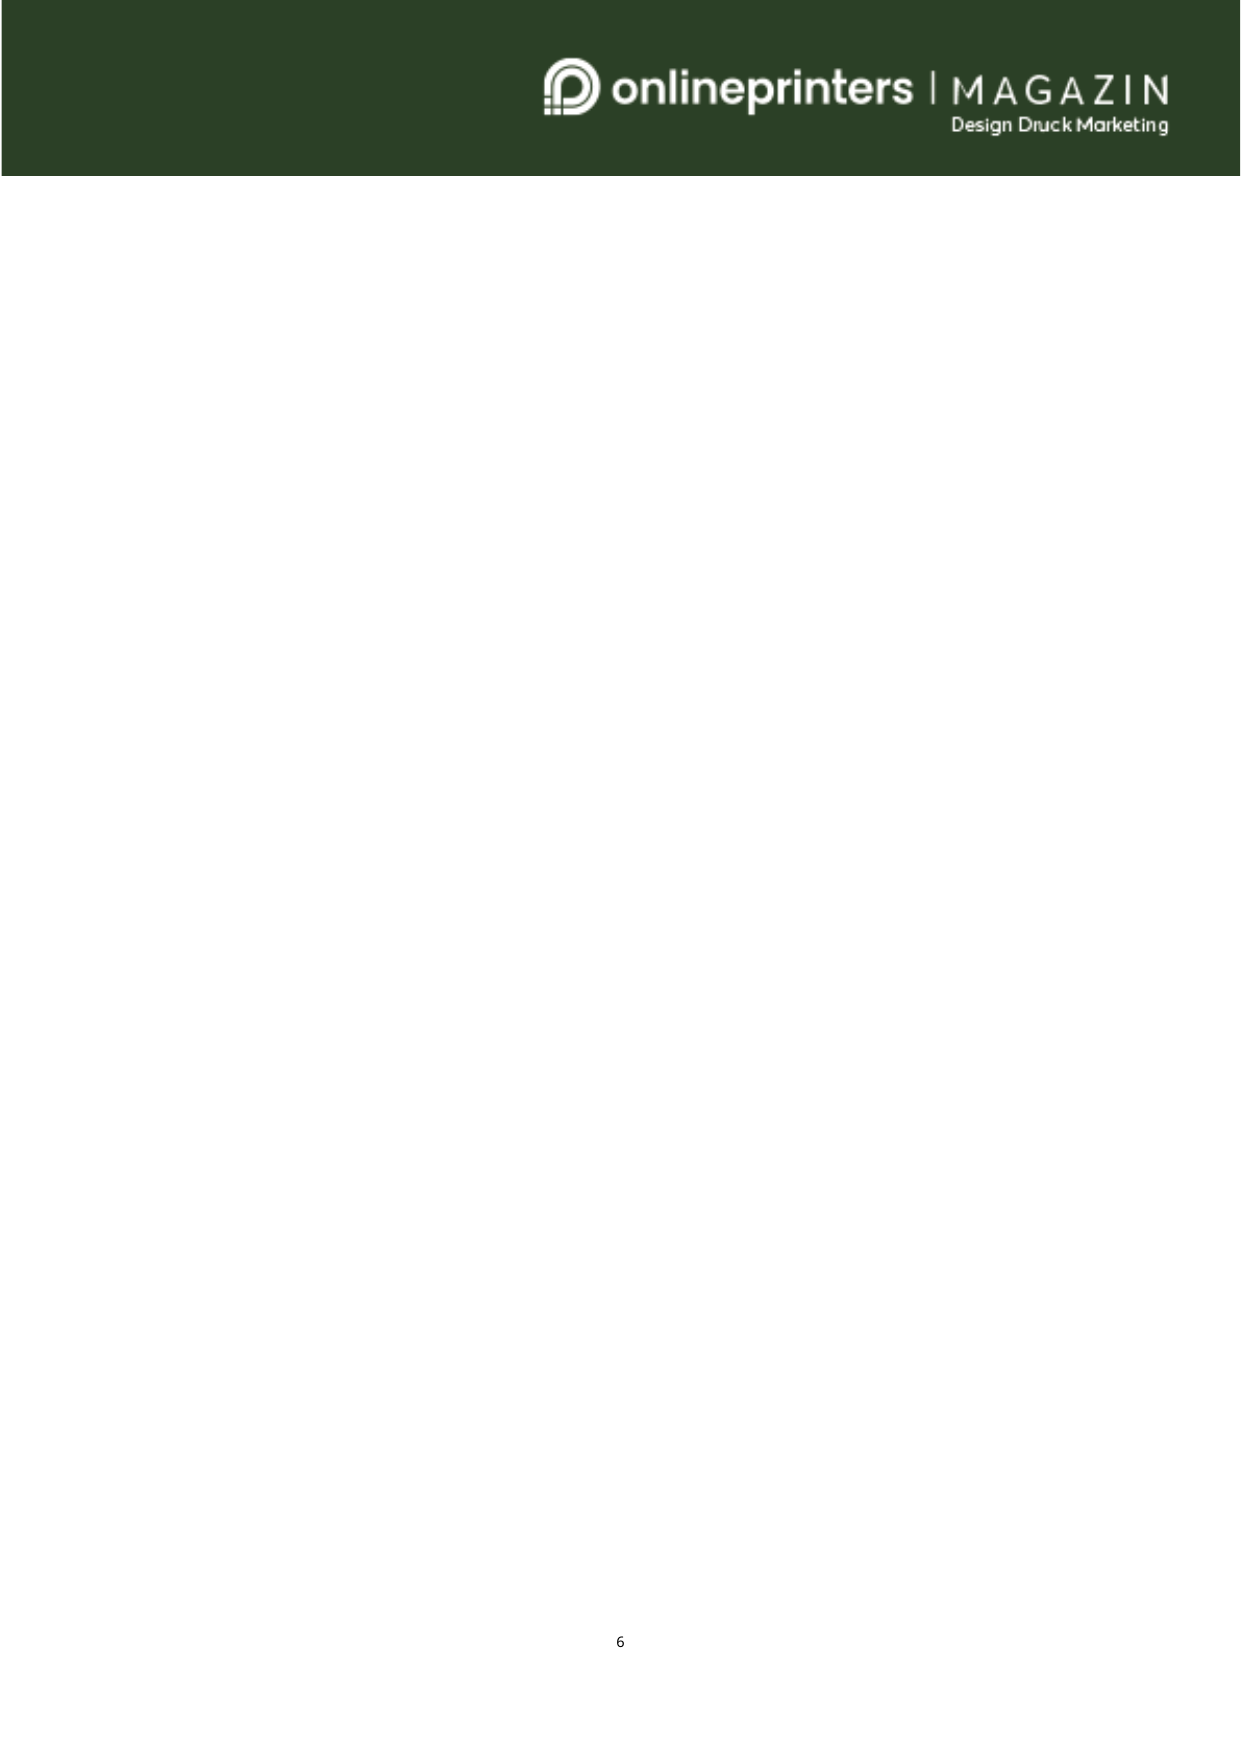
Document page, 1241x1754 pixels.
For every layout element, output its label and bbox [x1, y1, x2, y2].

picture [1, 0, 1241, 176]
